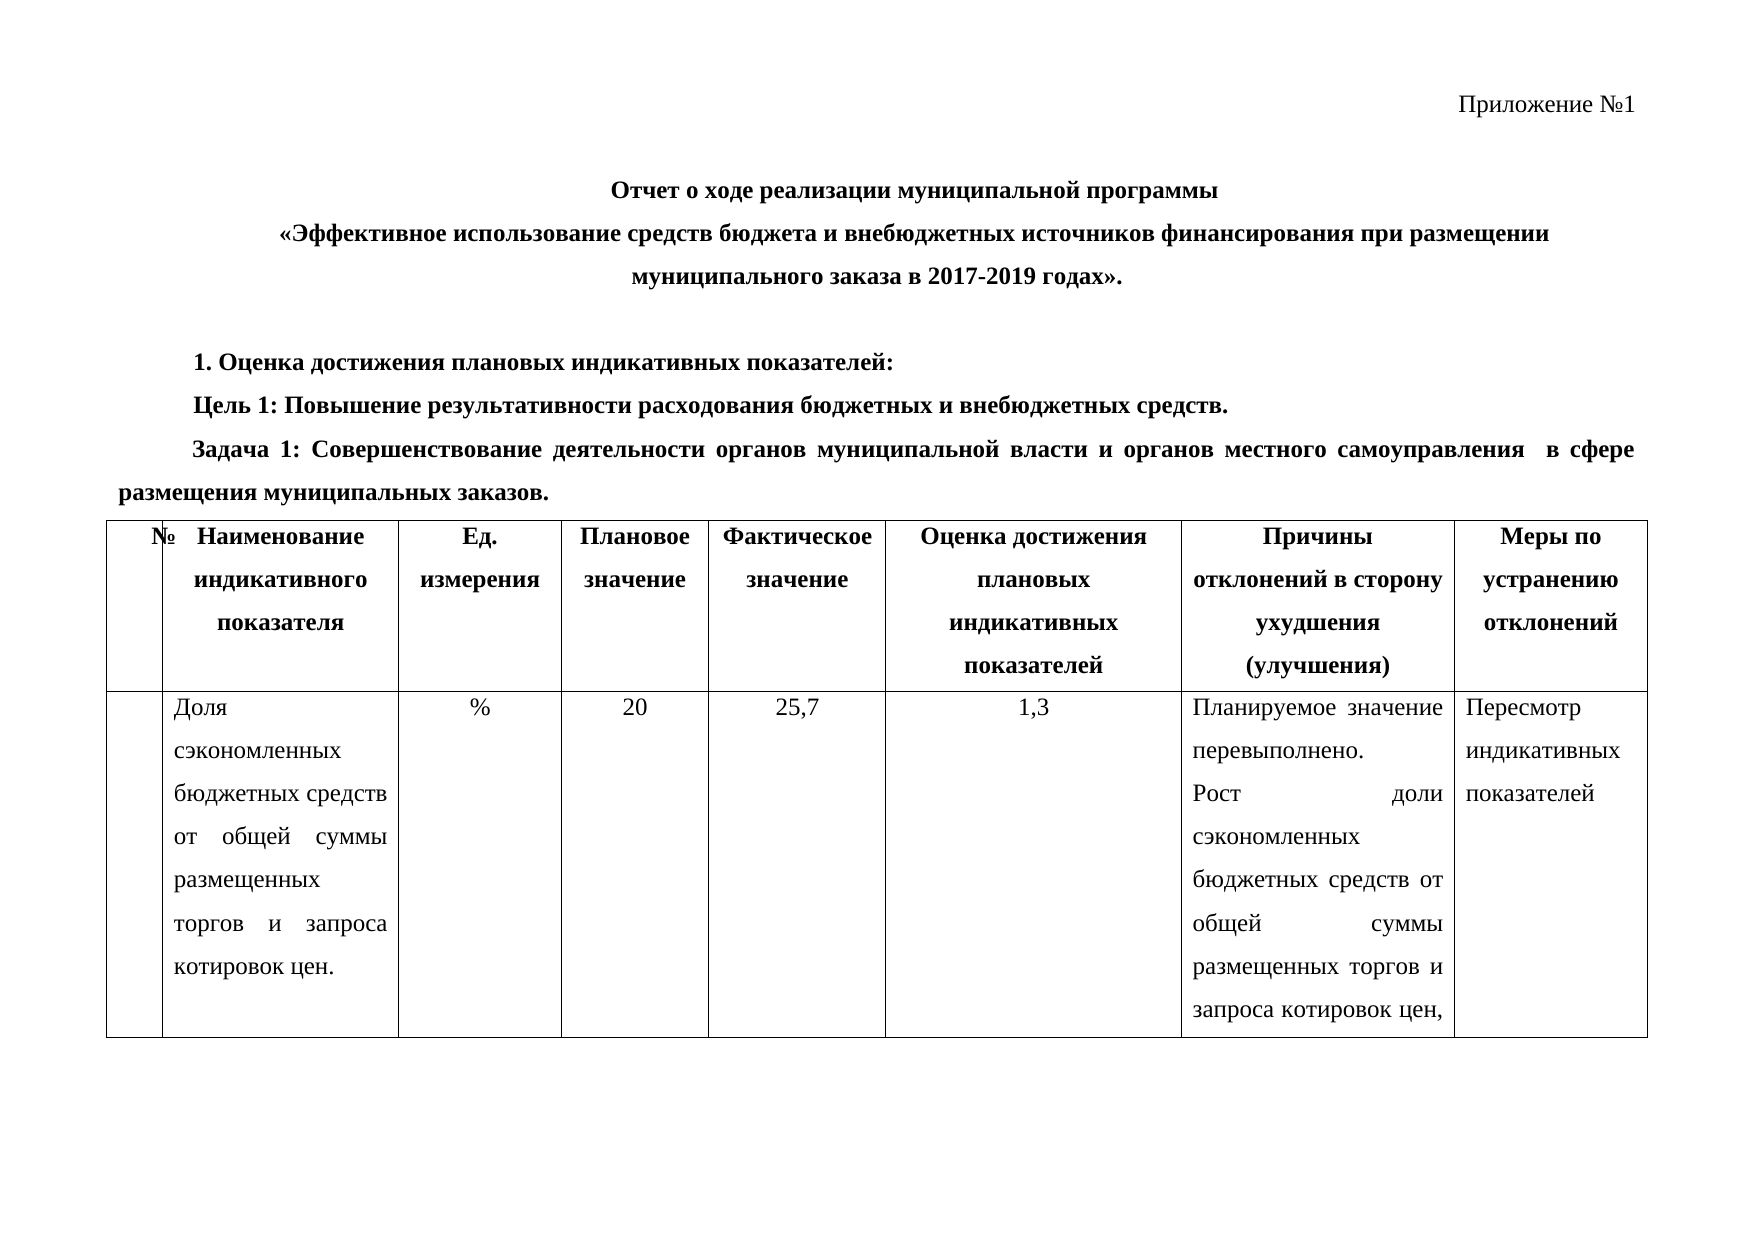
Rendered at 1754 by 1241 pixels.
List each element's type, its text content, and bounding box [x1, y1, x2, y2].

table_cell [1455, 692, 1647, 1037]
table_header Фактическое значение [709, 521, 885, 691]
table_header Оценка достижения плановых индикативных показателей [886, 521, 1181, 691]
text «Эффективное использование средств бюджета и внебюджетных источников финансирования при размещении муниципального заказа в 2017-2019 годах». [118, 218, 1636, 290]
text Приложение №1 [118, 89, 1636, 117]
table_cell % [399, 692, 561, 1037]
table_cell [107, 692, 162, 1037]
table_cell 25,7 [709, 692, 885, 1037]
table_cell 20 [562, 692, 708, 1037]
text 1. Оценка достижения плановых индикативных показателей: [118, 347, 1636, 376]
table_cell 1,3 [886, 692, 1181, 1037]
table_header Наименование индикативного показателя [163, 521, 398, 691]
table_header Плановое значение [562, 521, 708, 691]
table_header № [107, 521, 162, 691]
table_header Меры по устранению отклонений [1455, 521, 1647, 691]
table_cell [163, 692, 398, 1037]
table_header Причины отклонений в сторону ухудшения (улучшения) [1182, 521, 1454, 691]
text Цель 1: Повышение результативности расходования бюджетных и внебюджетных средств. [118, 391, 1636, 419]
text Отчет о ходе реализации муниципальной программы [118, 175, 1636, 204]
text Задача 1: Совершенствование деятельности органов муниципальной власти и органов местного самоуправления в сфере размещения муниципальных заказов. [118, 434, 1636, 506]
table_header Ед. измерения [399, 521, 561, 691]
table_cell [1182, 692, 1454, 1037]
